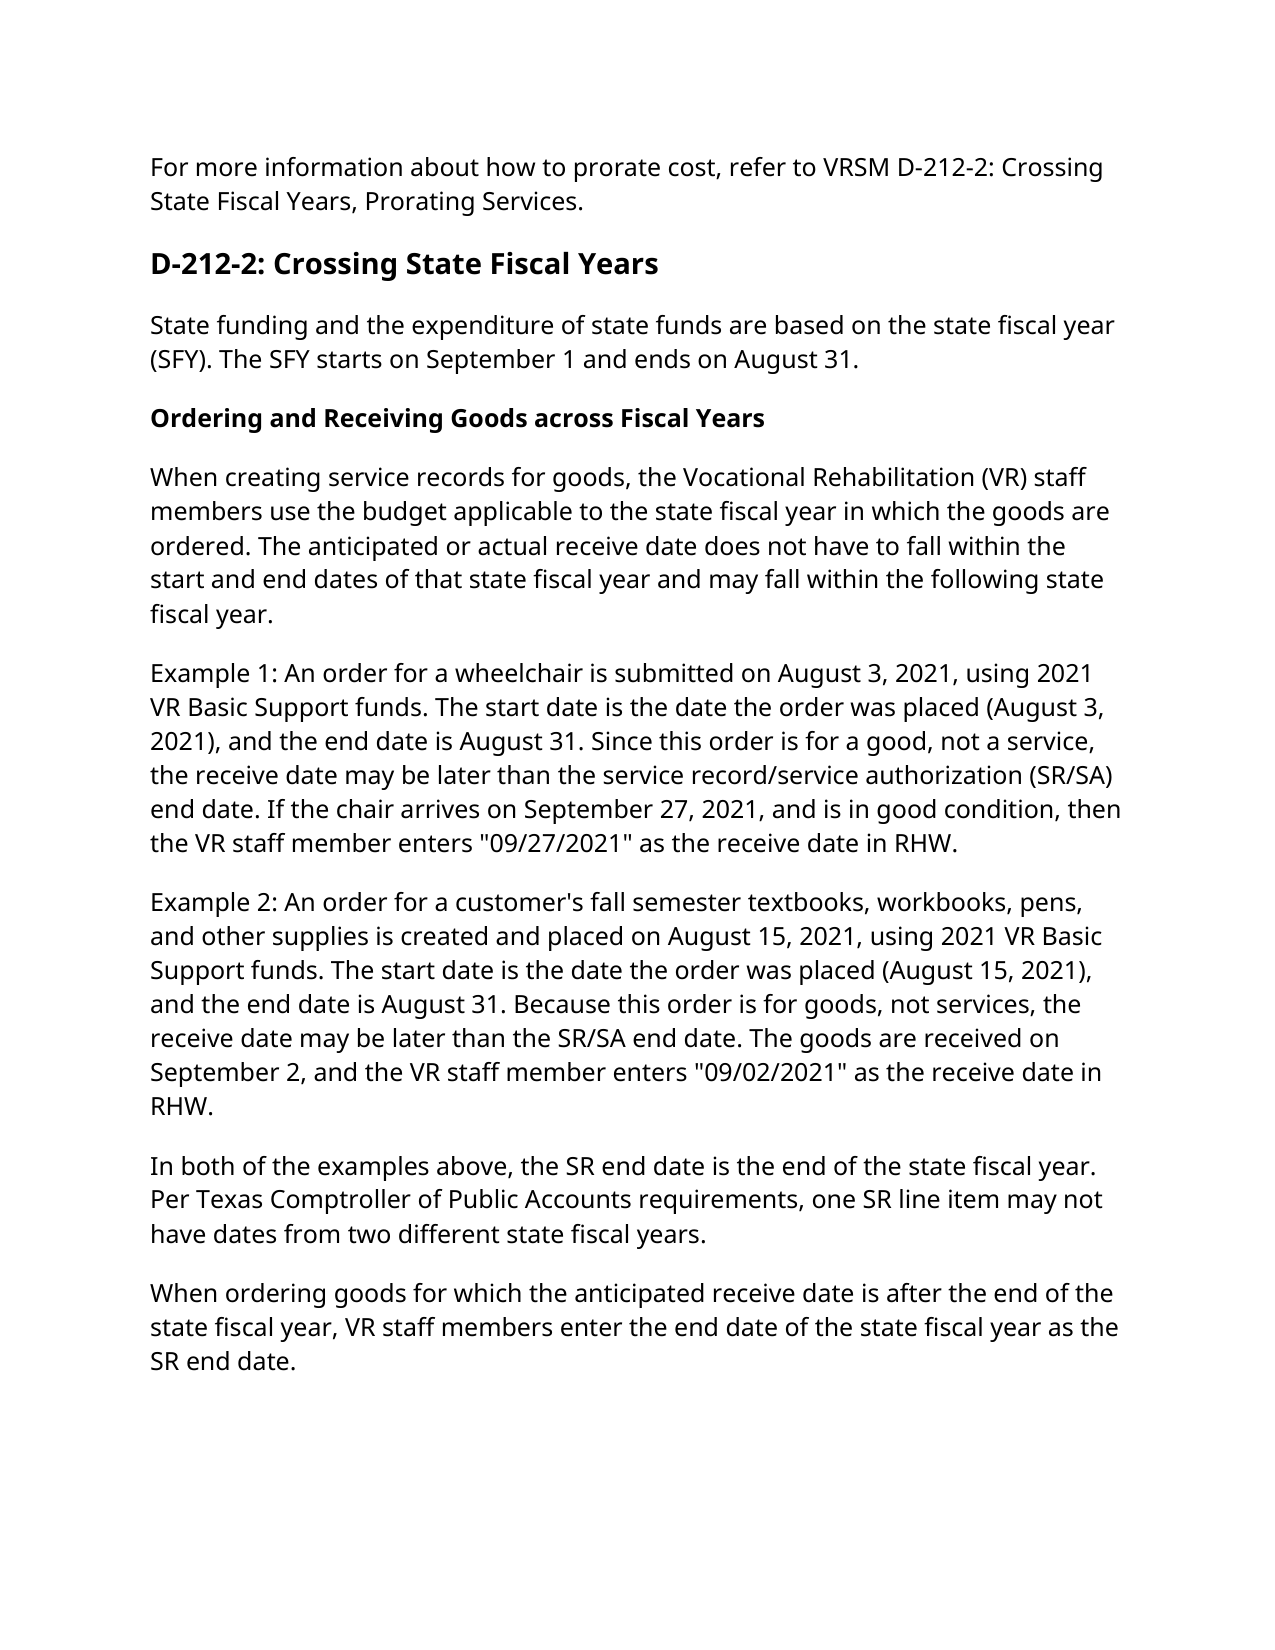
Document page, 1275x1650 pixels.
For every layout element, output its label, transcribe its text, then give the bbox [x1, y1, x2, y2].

text When creating service records for goods, the Vocational Rehabilitation (VR) staff members use the budget applicable to the state fiscal year in which the goods are ordered. The anticipated or actual receive date does not have to fall within the start and end dates of that state fiscal year and may fall within the following state fiscal year. [150, 460, 1125, 630]
text In both of the examples above, the SR end date is the end of the state fiscal year. Per Texas Comptroller of Public Accounts requirements, one SR line item may not have dates from two different state fiscal years. [150, 1148, 1125, 1250]
text Example 2: An order for a customer's fall semester textbooks, workbooks, pens, and other supplies is created and placed on August 15, 2021, using 2021 VR Basic Support funds. The start date is the date the order was placed (August 15, 2021), and the end date is August 31. Because this order is for goods, not services, the receive date may be later than the SR/SA end date. The goods are received on September 2, and the VR staff member enters "09/02/2021" as the receive date in RHW. [150, 885, 1125, 1123]
text For more information about how to prorate cost, refer to VRSM D-212-2: Crossing State Fiscal Years, Prorating Services. [150, 150, 1125, 218]
subtitle D-212-2: Crossing State Fiscal Years [150, 243, 1125, 283]
text Example 1: An order for a wheelchair is submitted on August 3, 2021, using 2021 VR Basic Support funds. The start date is the date the order was placed (August 3, 2021), and the end date is August 31. Since this order is for a good, not a service, the receive date may be later than the service record/service authorization (SR/SA) end date. If the chair arrives on September 27, 2021, and is in good condition, then the VR staff member enters "09/27/2021" as the receive date in RHW. [150, 655, 1125, 860]
subtitle Ordering and Receiving Goods across Fiscal Years [150, 401, 1125, 435]
text When ordering goods for which the anticipated receive date is after the end of the state fiscal year, VR staff members enter the end date of the state fiscal year as the SR end date. [150, 1275, 1125, 1377]
text State funding and the expenditure of state funds are based on the state fiscal year (SFY). The SFY starts on September 1 and ends on August 31. [150, 308, 1125, 376]
